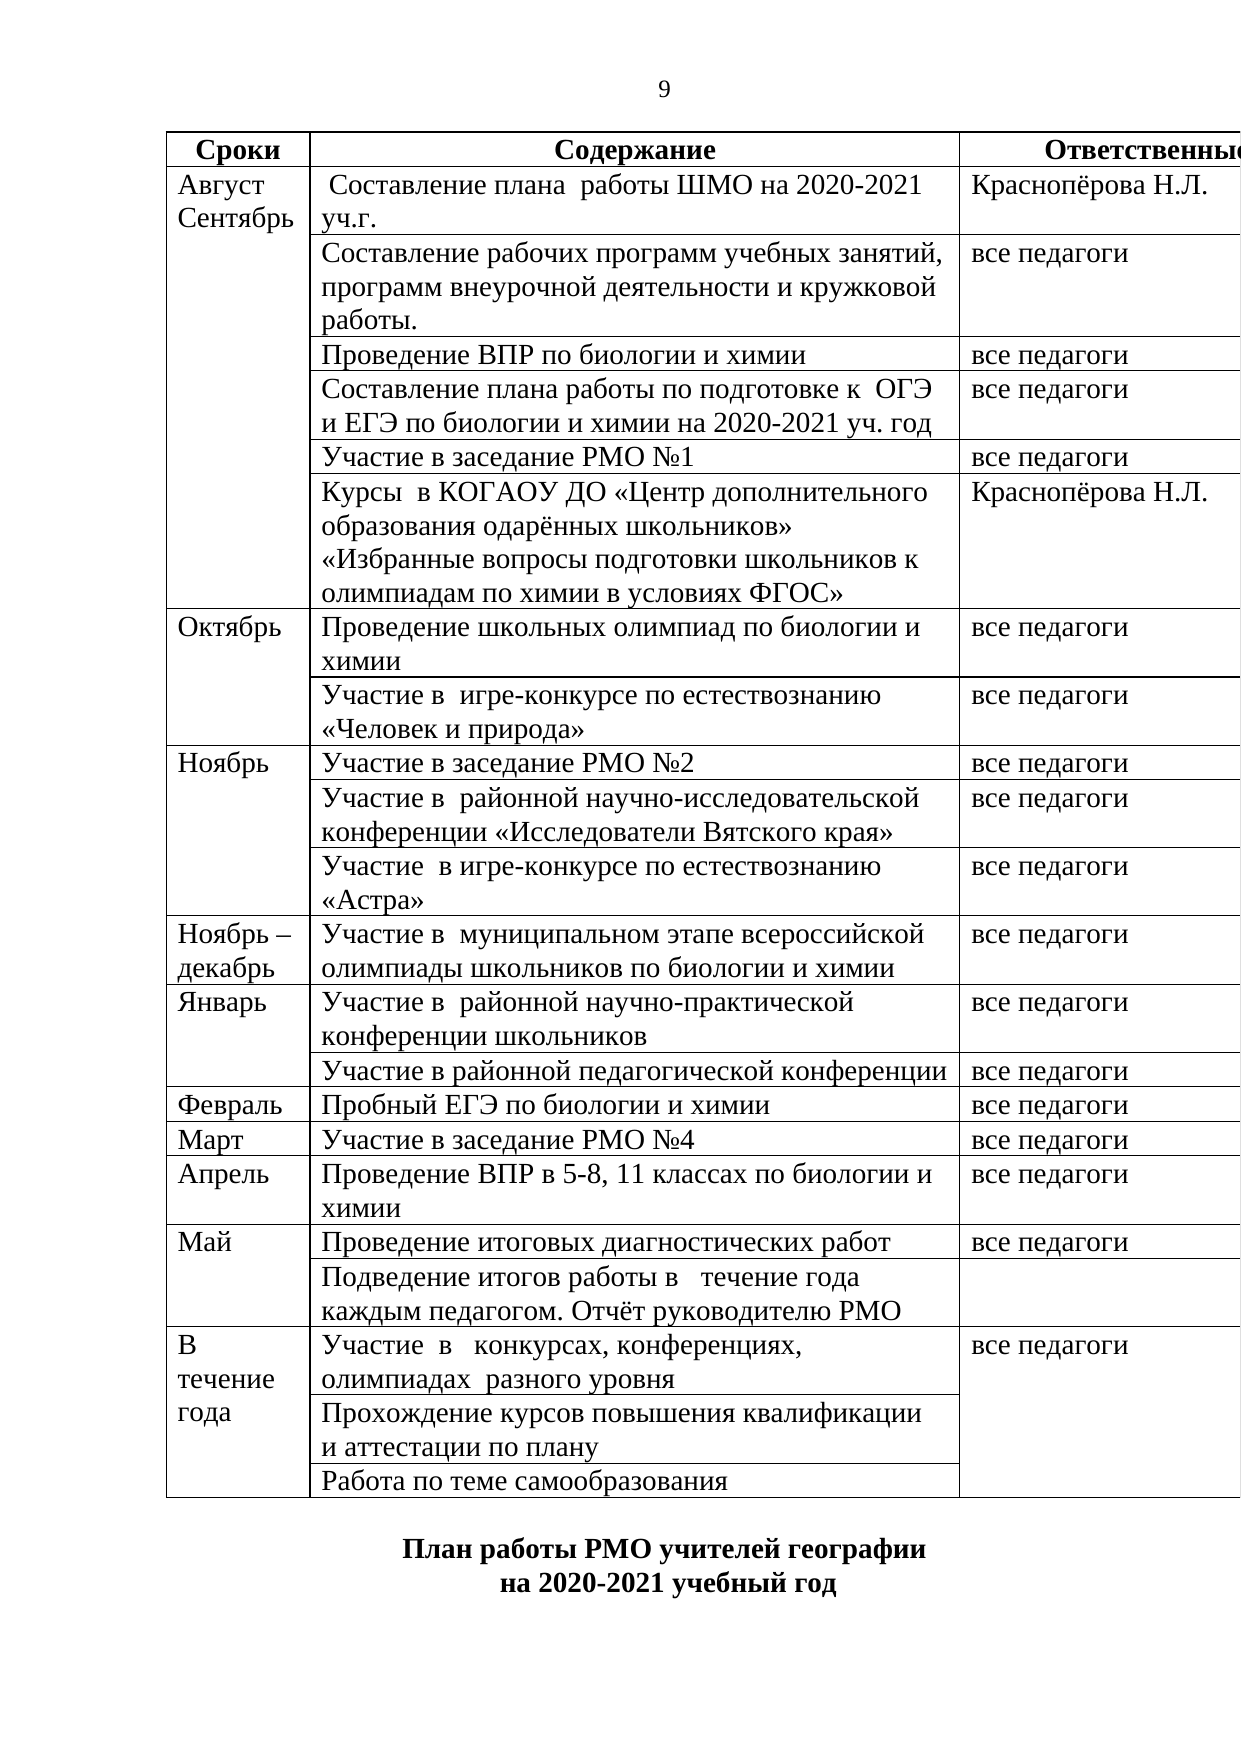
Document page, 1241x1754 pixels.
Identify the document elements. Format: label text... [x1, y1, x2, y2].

table_cell Проведение ВПР в 5-8, 11 классах по биологии и химии [311, 1156, 959, 1223]
table_cell Проведение итоговых диагностических работ [311, 1225, 959, 1258]
table_cell Октябрь [167, 609, 309, 744]
table_cell Проведение ВПР по биологии и химии [311, 337, 959, 370]
table_cell Участие в муниципальном этапе всероссийской олимпиады школьников по биологии и химии [311, 916, 959, 983]
table_cell все педагоги [960, 746, 1240, 779]
table_cell все педагоги [960, 1327, 1240, 1497]
table_cell Составление плана работы по подготовке к ОГЭ и ЕГЭ по биологии и химии на 2020-2021 уч. год [311, 371, 959, 438]
table_cell Прохождение курсов повышения квалификации и аттестации по плану [311, 1395, 959, 1462]
table_cell Подведение итогов работы в течение года каждым педагогом. Отчёт руководителю РМО [311, 1259, 959, 1326]
table_cell Март [167, 1122, 309, 1155]
table_cell все педагоги [960, 678, 1240, 744]
table_cell Работа по теме самообразования [311, 1464, 959, 1497]
text на 2020-2021 учебный год [177, 1565, 1152, 1599]
text План работы РМО учителей географии [177, 1532, 1152, 1565]
table_cell все педагоги [960, 1122, 1240, 1155]
table_cell все педагоги [960, 235, 1240, 336]
table_cell Участие в районной научно-практической конференции школьников [311, 985, 959, 1052]
table_cell Участие в заседание РМО №4 [311, 1122, 959, 1155]
table_cell Ноябрь [167, 746, 309, 915]
table_cell Февраль [167, 1087, 309, 1121]
table_cell все педагоги [960, 985, 1240, 1052]
table_cell все педагоги [960, 1053, 1240, 1086]
table_header Содержание [311, 133, 959, 166]
table_cell все педагоги [960, 848, 1240, 915]
table_cell В течение года [167, 1327, 309, 1497]
table_cell Участие в заседание РМО №2 [311, 746, 959, 779]
table_cell Составление рабочих программ учебных занятий, программ внеурочной деятельности и кружковой работы. [311, 235, 959, 336]
table_cell Краснопёрова Н.Л. [960, 474, 1240, 608]
table_header Сроки [167, 133, 309, 166]
table_header Ответственные [960, 133, 1240, 166]
table_cell Составление плана работы ШМО на 2020-2021 уч.г. [311, 167, 959, 234]
table_cell Пробный ЕГЭ по биологии и химии [311, 1087, 959, 1121]
table_cell все педагоги [960, 1225, 1240, 1258]
table_cell [960, 1259, 1240, 1326]
table_cell все педагоги [960, 916, 1240, 983]
table_cell Май [167, 1225, 309, 1326]
table_cell все педагоги [960, 337, 1240, 370]
table_cell Участие в районной педагогической конференции [311, 1053, 959, 1086]
table_cell все педагоги [960, 371, 1240, 438]
table_cell Участие в игре-конкурсе по естествознанию «Человек и природа» [311, 678, 959, 744]
table_cell все педагоги [960, 1156, 1240, 1223]
table_cell Проведение школьных олимпиад по биологии и химии [311, 609, 959, 676]
table_cell Участие в конкурсах, конференциях, олимпиадах разного уровня [311, 1327, 959, 1394]
table_cell Апрель [167, 1156, 309, 1223]
table_cell Курсы в КОГАОУ ДО «Центр дополнительного образования одарённых школьников» «Избранные вопросы подготовки школьников к олимпиадам по химии в условиях ФГОС» [311, 474, 959, 608]
table_cell Ноябрь – декабрь [167, 916, 309, 983]
table_cell Участие в районной научно-исследовательской конференции «Исследователи Вятского края» [311, 780, 959, 847]
table_cell Участие в игре-конкурсе по естествознанию «Астра» [311, 848, 959, 915]
table_cell все педагоги [960, 780, 1240, 847]
table_cell все педагоги [960, 609, 1240, 676]
table_cell Участие в заседание РМО №1 [311, 440, 959, 473]
table_cell Краснопёрова Н.Л. [960, 167, 1240, 234]
table_cell Август Сентябрь [167, 167, 309, 608]
table_cell Январь [167, 985, 309, 1086]
table_cell все педагоги [960, 440, 1240, 473]
table_cell все педагоги [960, 1087, 1240, 1121]
